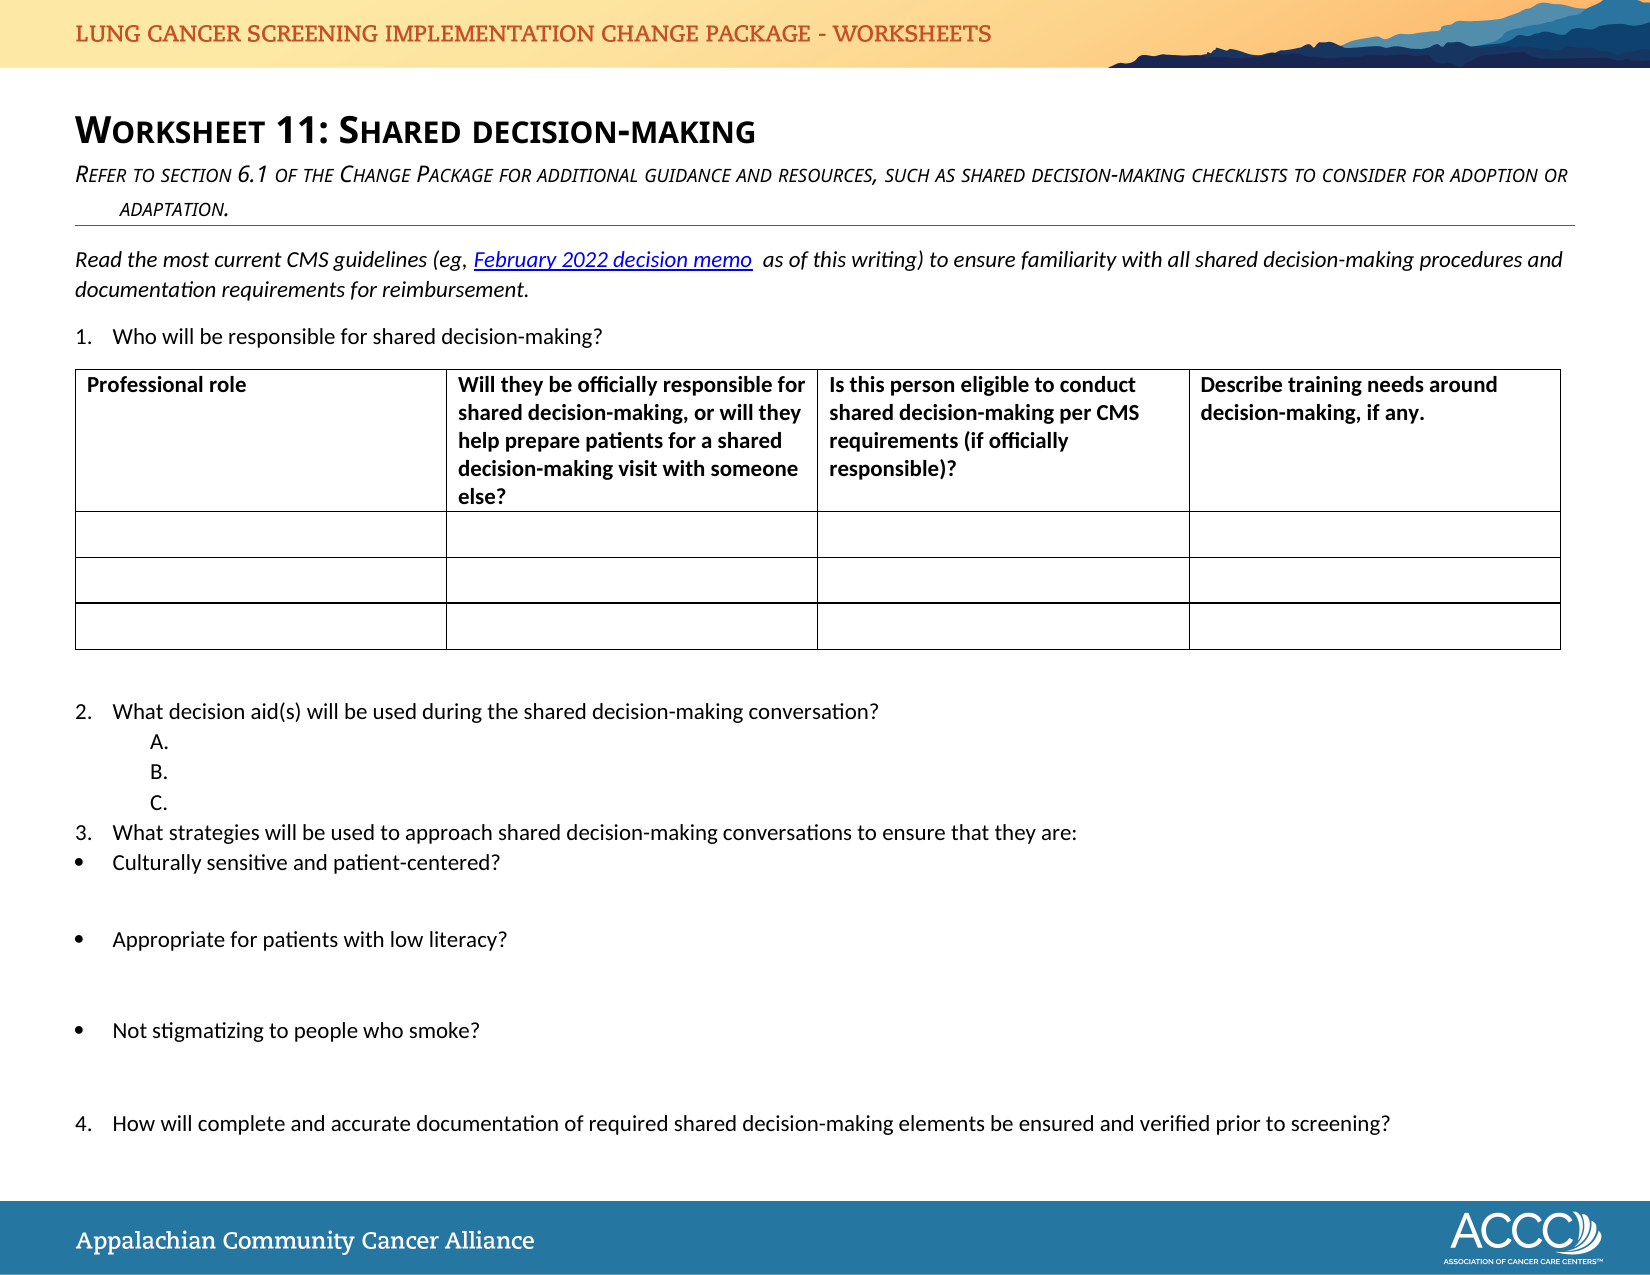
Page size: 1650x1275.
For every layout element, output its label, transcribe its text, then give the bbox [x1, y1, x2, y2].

list Not stigmatizing to people who smoke? [75, 1016, 1575, 1044]
table_cell [76, 558, 446, 602]
table_cell [76, 512, 446, 557]
subtitle Worksheet 11: Shared decision-making [75, 103, 1575, 154]
table_cell [1190, 604, 1560, 649]
table_cell [818, 512, 1189, 557]
table_cell [1190, 558, 1560, 602]
table_cell [818, 604, 1189, 649]
subtitle Refer to section 6.1 of the Change Package for additional guidance and resources, such as shared decision-making checklists to consider for adoption or adaptation. [75, 158, 1575, 225]
picture [0, 0, 1650, 68]
table_header Will they be officially responsible for shared decision-making, or will they help prepare patients for a shared decision-making visit with someone else? [447, 370, 817, 511]
table_cell [447, 558, 817, 602]
text Read the most current CMS guidelines (eg, February 2022 decision memo as of this writing) to ensure familiarity with all shared decision-making procedures and documentation requirements for reimbursement. [75, 245, 1575, 304]
table_cell [447, 512, 817, 557]
list What strategies will be used to approach shared decision-making conversations to ensure that they are: [75, 818, 1575, 846]
table_cell [76, 604, 446, 649]
table_header Describe training needs around decision-making, if any. [1190, 370, 1560, 511]
list What decision aid(s) will be used during the shared decision-making conversation? [75, 697, 1575, 725]
list Who will be responsible for shared decision-making? [75, 322, 1575, 351]
table_header Professional role [76, 370, 446, 511]
table_header Is this person eligible to conduct shared decision-making per CMS requirements (if officially responsible)? [818, 370, 1189, 511]
list How will complete and accurate documentation of required shared decision-making elements be ensured and verified prior to screening? [75, 1109, 1575, 1138]
table_cell [1190, 512, 1560, 557]
list Culturally sensitive and patient-centered? [75, 848, 1575, 876]
picture [0, 1201, 1650, 1275]
table_cell [818, 558, 1189, 602]
table_cell [447, 604, 817, 649]
list Appropriate for patients with low literacy? [75, 925, 1575, 953]
